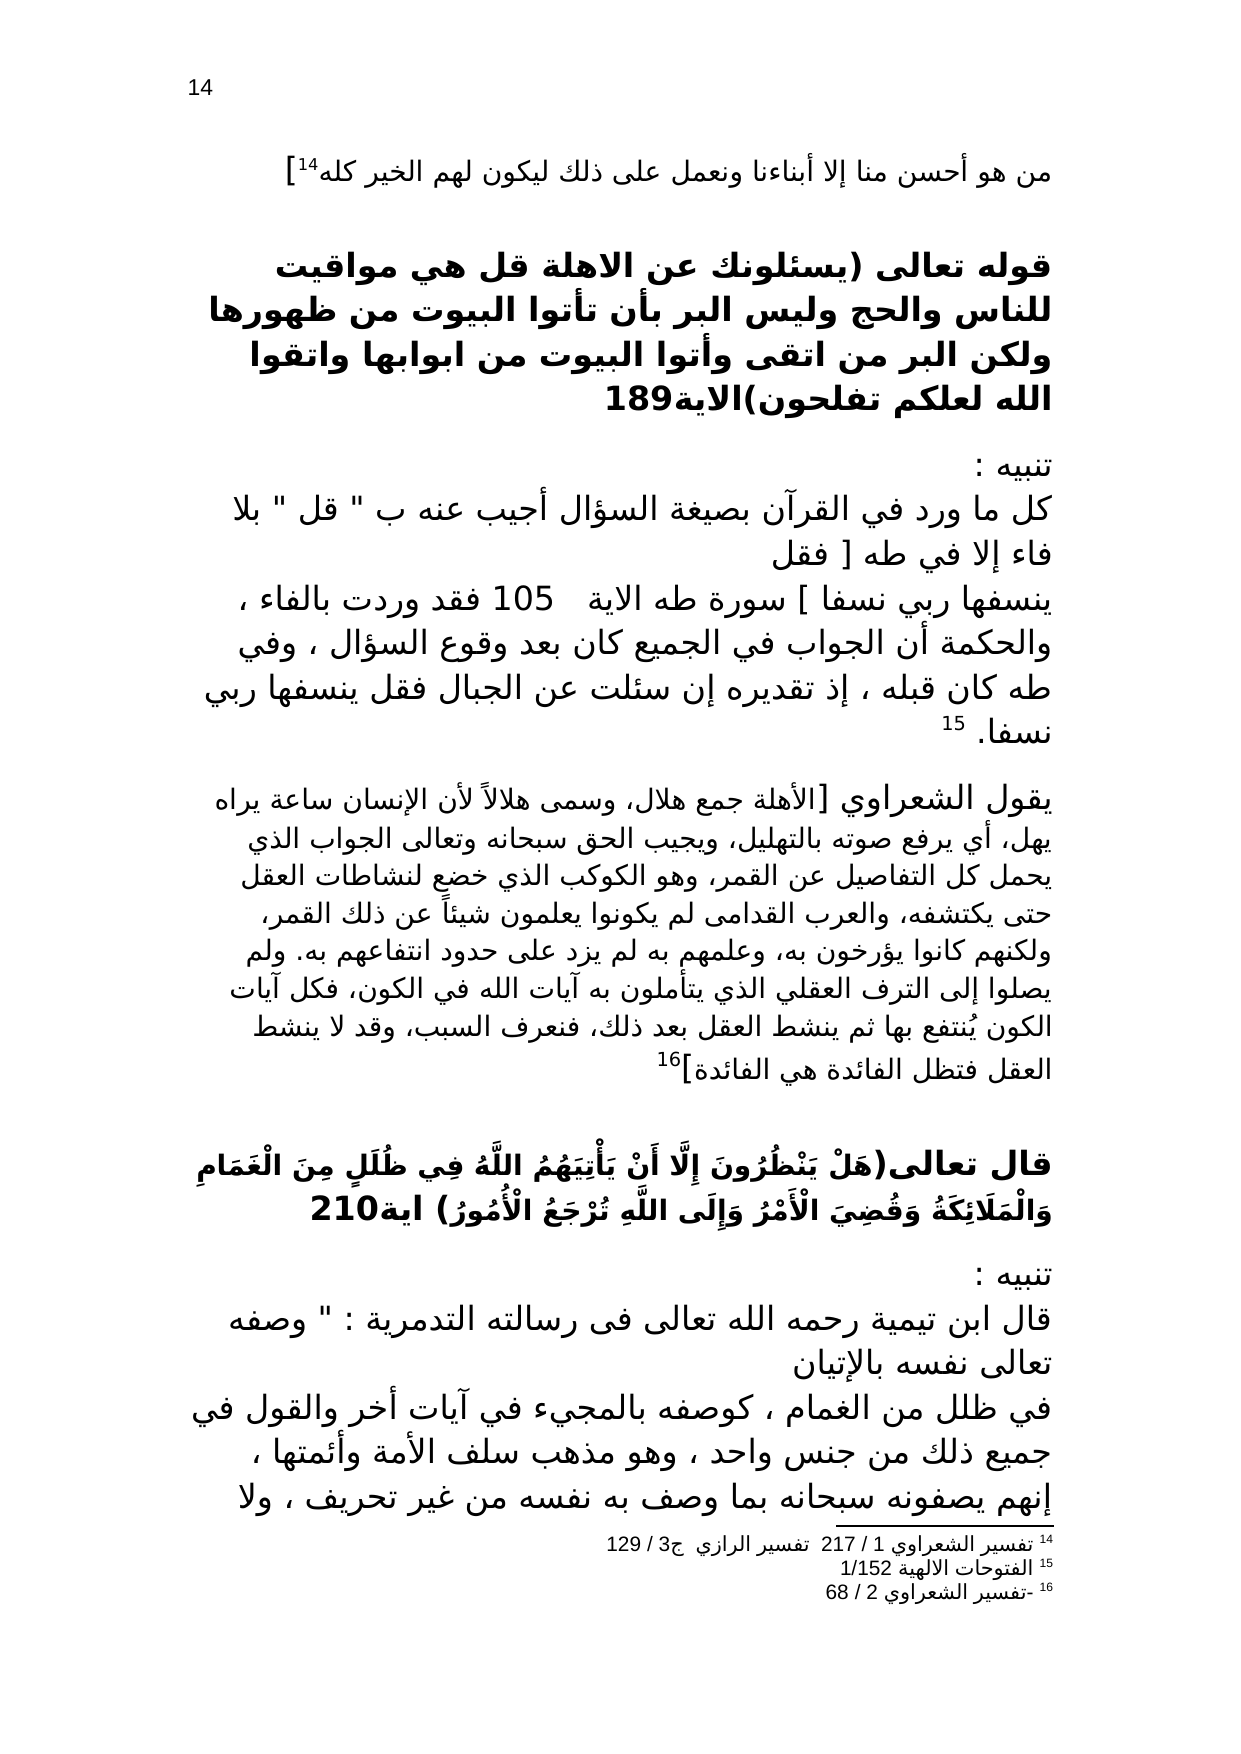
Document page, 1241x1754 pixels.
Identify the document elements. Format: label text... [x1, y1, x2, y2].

text قوله تعالى (يسئلونك عن الاهلة قل هي مواقيت للناس والحج وليس البر بأن تأتوا البيوت من ظهورها ولكن البر من اتقى وأتوا البيوت من ابوابها واتقوا الله لعلكم تفلحون)الاية189 [187, 246, 1053, 419]
text تنبيه : كل ما ورد في القرآن بصيغة السؤال أجيب عنه ب " قل " بلا فاء إلا في طه [ فقل ينسفها ربي نسفا ] سورة طه الاية 105 فقد وردت بالفاء ، والحكمة أن الجواب في الجميع كان بعد وقوع السؤال ، وفي طه كان قبله ، إذ تقديره إن سئلت عن الجبال فقل ينسفها ربي نسفا. [187, 445, 1053, 752]
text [187, 1254, 1053, 1516]
text يقول الشعراوي [الأهلة جمع هلال، وسمى هلالاً لأن الإنسان ساعة يراه يهل، أي يرفع صوته بالتهليل، ويجيب الحق سبحانه وتعالى الجواب الذي يحمل كل التفاصيل عن القمر، وهو الكوكب الذي خضع لنشاطات العقل حتى يكتشفه، والعرب القدامى لم يكونوا يعلمون شيئاً عن ذلك القمر، ولكنهم كانوا يؤرخون به، وعلمهم به لم يزد على حدود انتفاعهم به. ولم يصلوا إلى الترف العقلي الذي يتأملون به آيات الله في الكون، فكل آيات الكون يُنتفع بها ثم ينشط العقل بعد ذلك، فنعرف السبب، وقد لا ينشط العقل فتظل الفائدة هي الفائدة] [187, 778, 1053, 1119]
text قال تعالى(هَلْ يَنْظُرُونَ إِلَّا أَنْ يَأْتِيَهُمُ اللَّهُ فِي ظُلَلٍ مِنَ الْغَمَامِ وَالْمَلَائِكَةُ وَقُضِيَ الْأَمْرُ وَإِلَى اللَّهِ تُرْجَعُ الْأُمُورُ) اية210 [187, 1144, 1053, 1228]
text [187, 150, 1053, 221]
